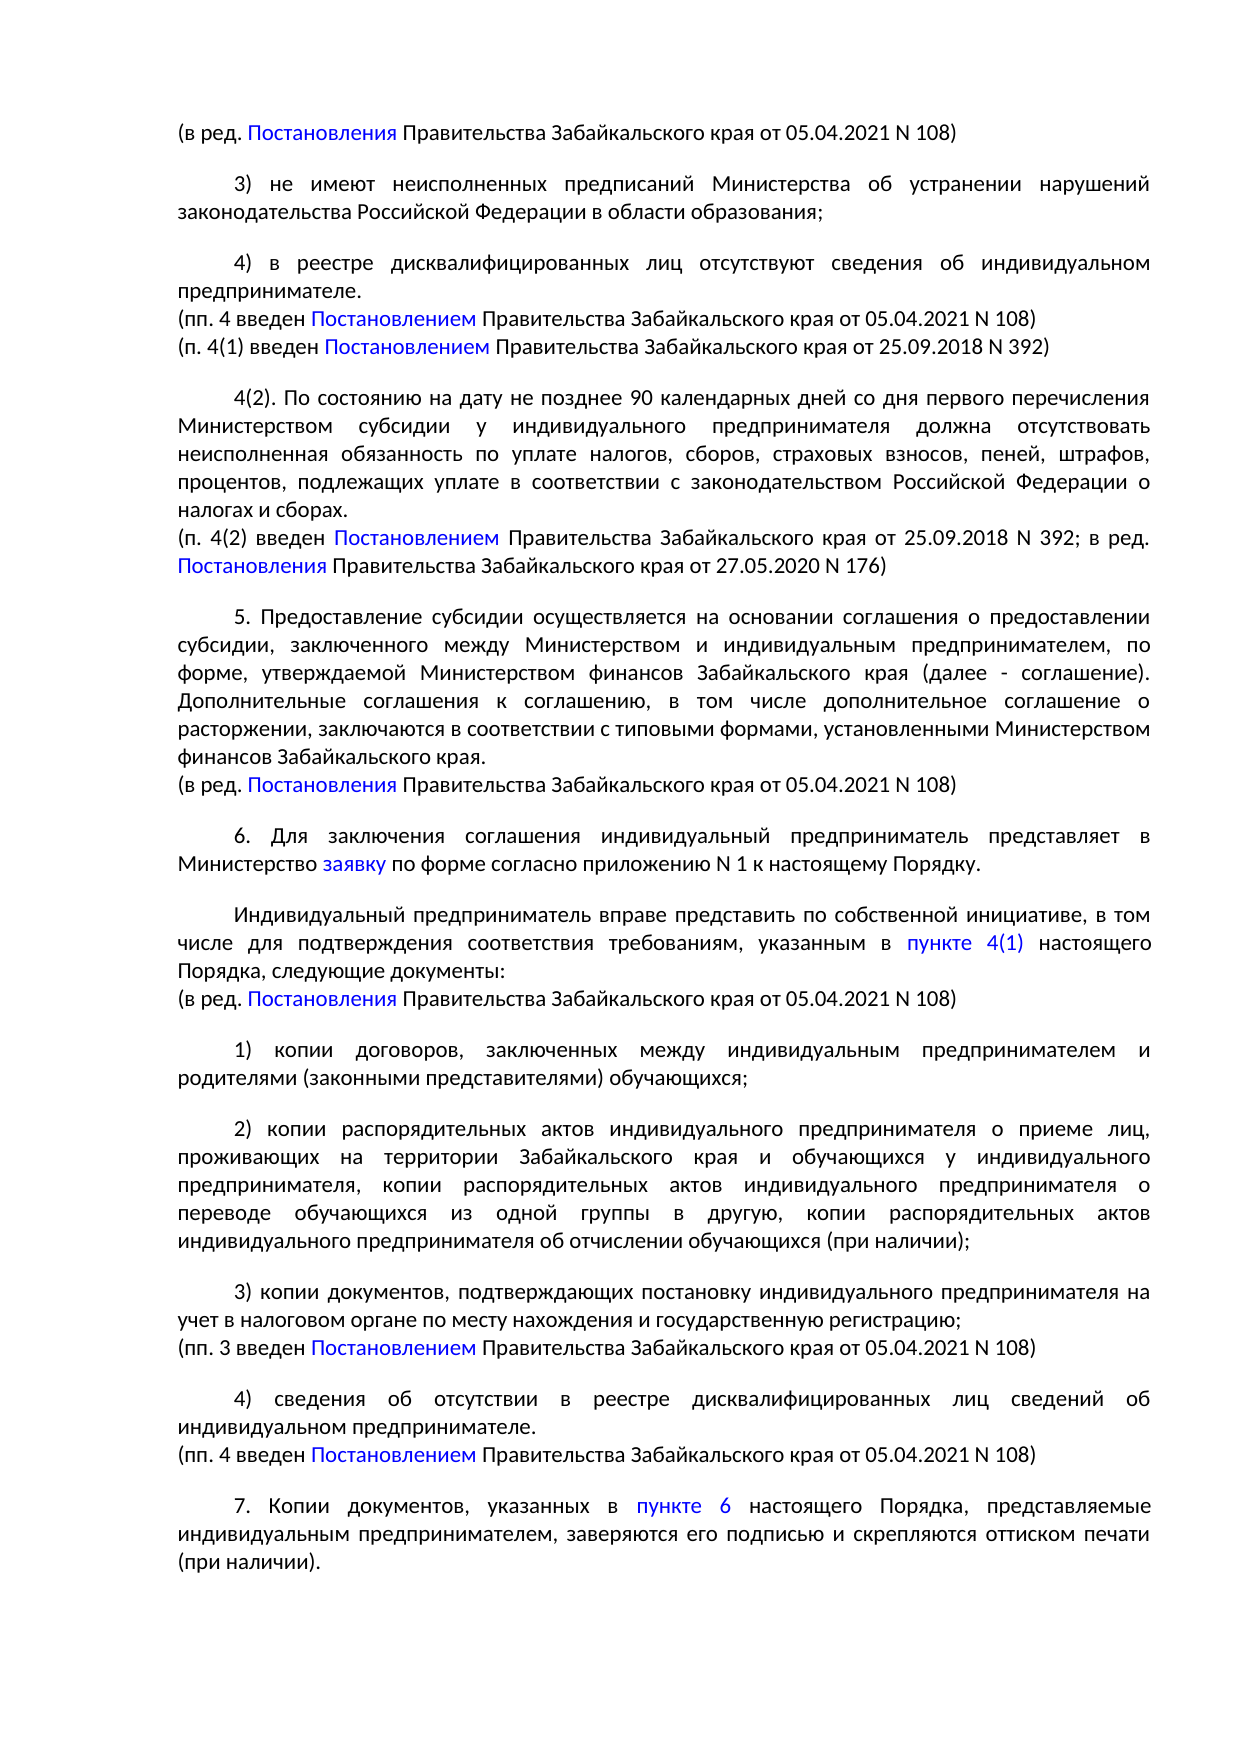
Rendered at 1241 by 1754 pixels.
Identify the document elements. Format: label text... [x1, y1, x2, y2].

text 5. Предоставление субсидии осуществляется на основании соглашения о предоставлении субсидии, заключенного между Министерством и индивидуальным предпринимателем, по форме, утверждаемой Министерством финансов Забайкальского края (далее - соглашение). Дополнительные соглашения к соглашению, в том числе дополнительное соглашение о расторжении, заключаются в соответствии с типовыми формами, установленными Министерством финансов Забайкальского края. [177, 602, 1152, 770]
text 7. Копии документов, указанных в пункте 6 настоящего Порядка, представляемые индивидуальным предпринимателем, заверяются его подписью и скрепляются оттиском печати (при наличии). [177, 1491, 1152, 1575]
text (в ред. Постановления Правительства Забайкальского края от 05.04.2021 N 108) [177, 984, 1152, 1012]
text Индивидуальный предприниматель вправе представить по собственной инициативе, в том числе для подтверждения соответствия требованиям, указанным в пункте 4(1) настоящего Порядка, следующие документы: [177, 900, 1152, 984]
text 1) копии договоров, заключенных между индивидуальным предпринимателем и родителями (законными представителями) обучающихся; [177, 1035, 1152, 1091]
text (п. 4(1) введен Постановлением Правительства Забайкальского края от 25.09.2018 N 392) [177, 332, 1152, 360]
text 4) в реестре дисквалифицированных лиц отсутствуют сведения об индивидуальном предпринимателе. [177, 248, 1152, 304]
text (п. 4(2) введен Постановлением Правительства Забайкальского края от 25.09.2018 N 392; в ред. Постановления Правительства Забайкальского края от 27.05.2020 N 176) [177, 523, 1152, 579]
text (пп. 4 введен Постановлением Правительства Забайкальского края от 05.04.2021 N 108) [177, 1440, 1152, 1468]
text 3) копии документов, подтверждающих постановку индивидуального предпринимателя на учет в налоговом органе по месту нахождения и государственную регистрацию; [177, 1277, 1152, 1333]
text 4(2). По состоянию на дату не позднее 90 календарных дней со дня первого перечисления Министерством субсидии у индивидуального предпринимателя должна отсутствовать неисполненная обязанность по уплате налогов, сборов, страховых взносов, пеней, штрафов, процентов, подлежащих уплате в соответствии с законодательством Российской Федерации о налогах и сборах. [177, 383, 1152, 523]
text 6. Для заключения соглашения индивидуальный предприниматель представляет в Министерство заявку по форме согласно приложению N 1 к настоящему Порядку. [177, 821, 1152, 877]
text (в ред. Постановления Правительства Забайкальского края от 05.04.2021 N 108) [177, 770, 1152, 798]
text (пп. 4 введен Постановлением Правительства Забайкальского края от 05.04.2021 N 108) [177, 304, 1152, 332]
text 3) не имеют неисполненных предписаний Министерства об устранении нарушений законодательства Российской Федерации в области образования; [177, 169, 1152, 225]
text (в ред. Постановления Правительства Забайкальского края от 05.04.2021 N 108) [177, 118, 1152, 146]
text (пп. 3 введен Постановлением Правительства Забайкальского края от 05.04.2021 N 108) [177, 1333, 1152, 1361]
text 2) копии распорядительных актов индивидуального предпринимателя о приеме лиц, проживающих на территории Забайкальского края и обучающихся у индивидуального предпринимателя, копии распорядительных актов индивидуального предпринимателя о переводе обучающихся из одной группы в другую, копии распорядительных актов индивидуального предпринимателя об отчислении обучающихся (при наличии); [177, 1114, 1152, 1254]
text 4) сведения об отсутствии в реестре дисквалифицированных лиц сведений об индивидуальном предпринимателе. [177, 1384, 1152, 1440]
